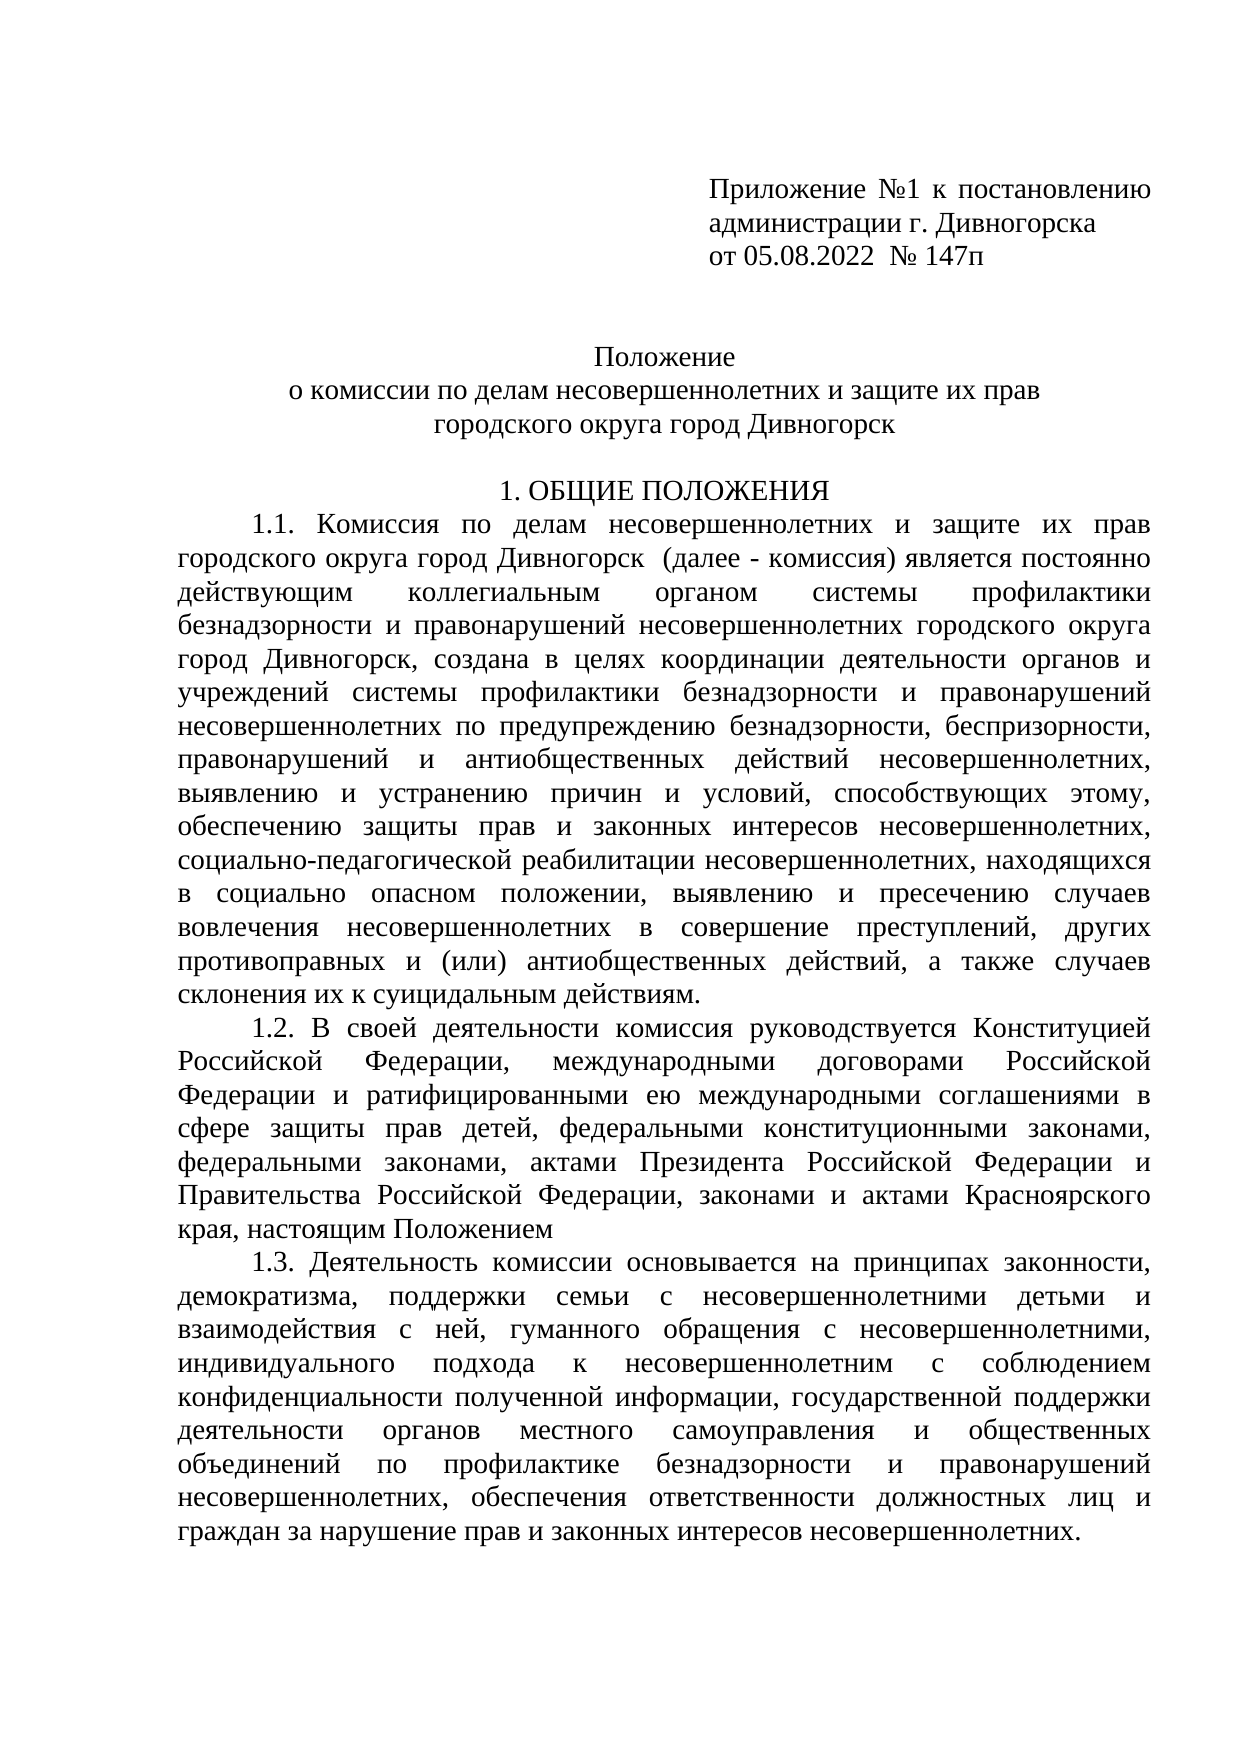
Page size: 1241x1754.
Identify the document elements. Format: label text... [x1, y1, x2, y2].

text Приложение №1 к постановлению администрации г. Дивногорска [709, 171, 1152, 238]
text 1.3. Деятельность комиссии основывается на принципах законности, демократизма, поддержки семьи с несовершеннолетними детьми и взаимодействия с ней, гуманного обращения с несовершеннолетними, индивидуального подхода к несовершеннолетним с соблюдением конфиденциальности полученной информации, государственной поддержки деятельности органов местного самоуправления и общественных объединений по профилактике безнадзорности и правонарушений несовершеннолетних, обеспечения ответственности должностных лиц и граждан за нарушение прав и законных интересов несовершеннолетних. [177, 1244, 1152, 1546]
text 1.1. Комиссия по делам несовершеннолетних и защите их прав городского округа город Дивногорск (далее - комиссия) является постоянно действующим коллегиальным органом системы профилактики безнадзорности и правонарушений несовершеннолетних городского округа город Дивногорск, создана в целях координации деятельности органов и учреждений системы профилактики безнадзорности и правонарушений несовершеннолетних по предупреждению безнадзорности, беспризорности, правонарушений и антиобщественных действий несовершеннолетних, выявлению и устранению причин и условий, способствующих этому, обеспечению защиты прав и законных интересов несовершеннолетних, социально-педагогической реабилитации несовершеннолетних, находящихся в социально опасном положении, выявлению и пресечению случаев вовлечения несовершеннолетних в совершение преступлений, других противоправных и (или) антиобщественных действий, а также случаев склонения их к суицидальным действиям. [177, 507, 1152, 1010]
text 1.2. В своей деятельности комиссия руководствуется Конституцией Российской Федерации, международными договорами Российской Федерации и ратифицированными ею международными соглашениями в сфере защиты прав детей, федеральными конституционными законами, федеральными законами, актами Президента Российской Федерации и Правительства Российской Федерации, законами и актами Красноярского края, настоящим Положением [177, 1010, 1152, 1244]
text Положение [177, 339, 1152, 372]
text 1. ОБЩИЕ ПОЛОЖЕНИЯ [177, 473, 1152, 507]
text от 05.08.2022 № 147п [709, 238, 1152, 272]
text о комиссии по делам несовершеннолетних и защите их прав городского округа город Дивногорск [177, 372, 1152, 439]
